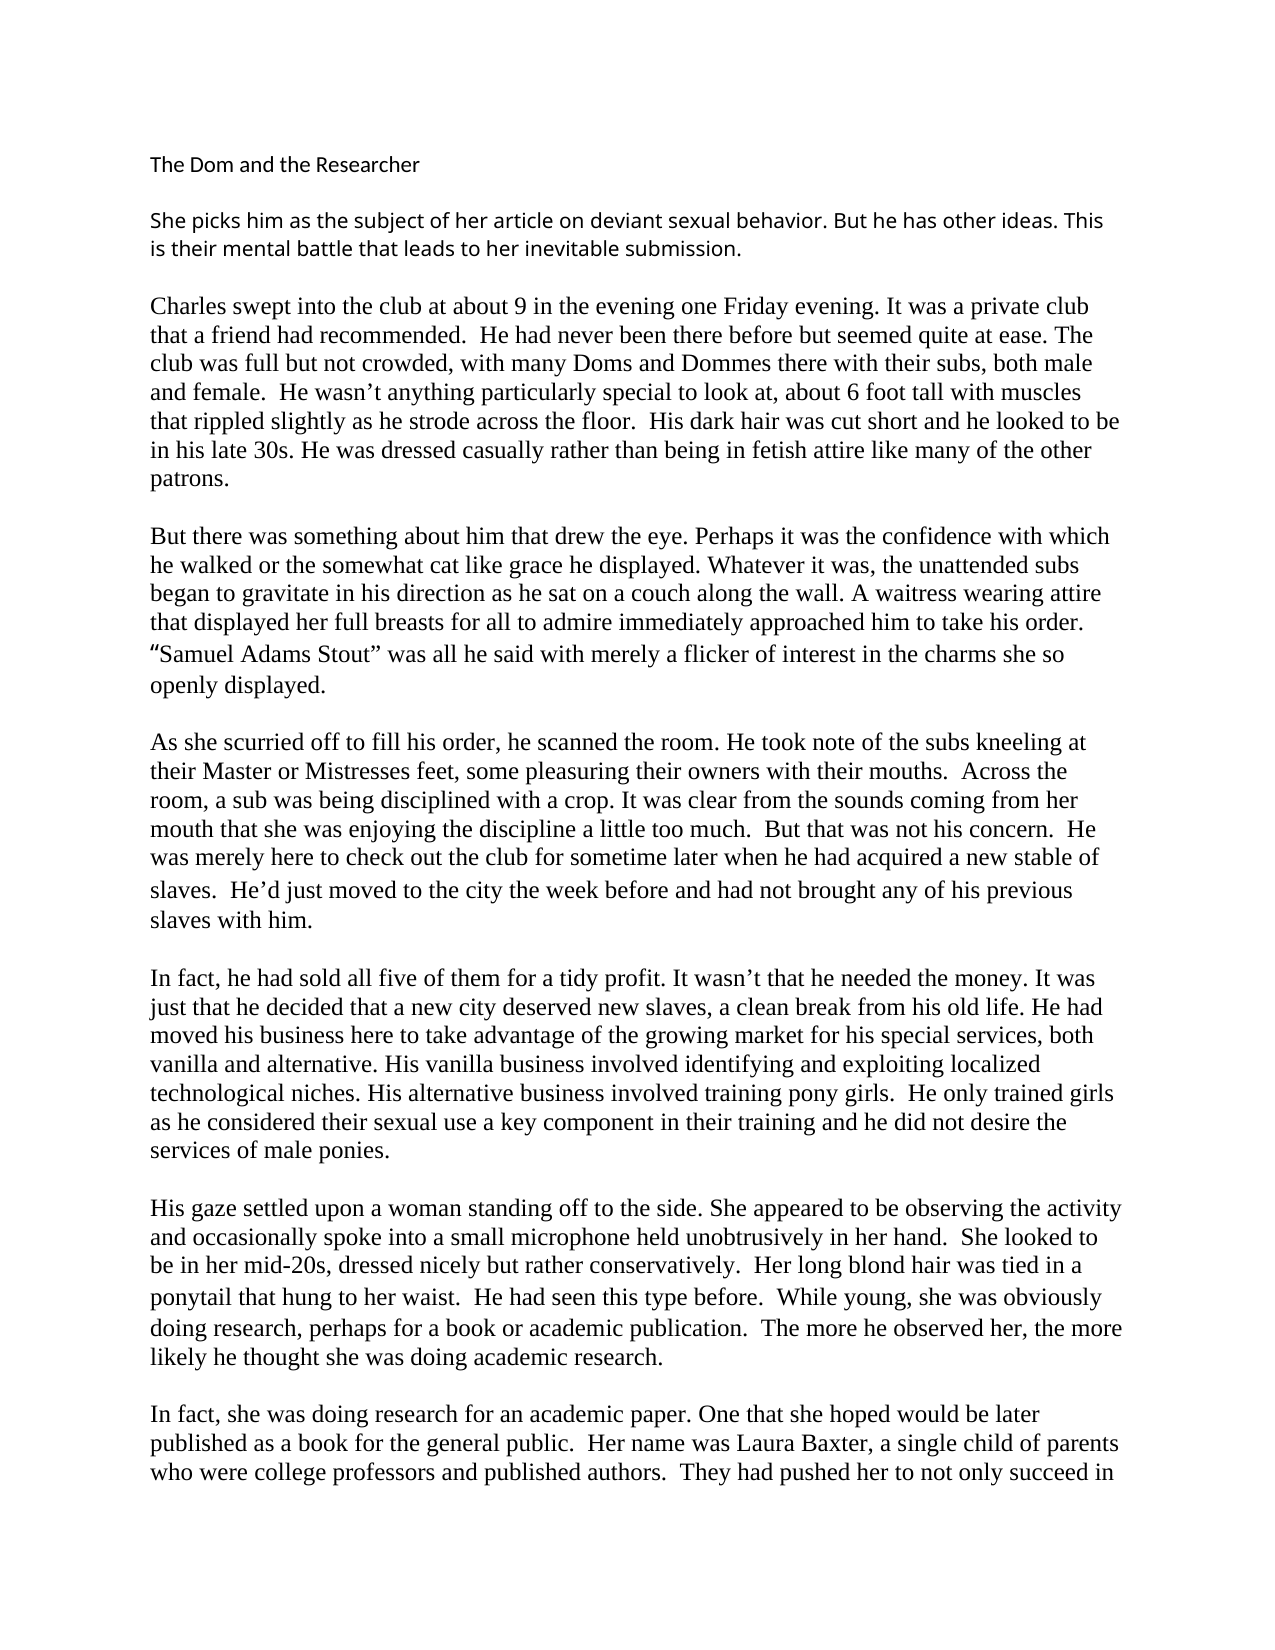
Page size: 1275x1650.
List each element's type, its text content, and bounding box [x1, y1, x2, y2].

text She picks him as the subject of her article on deviant sexual behavior. But he has other ideas. This is their mental battle that leads to her inevitable submission. [150, 206, 1125, 263]
text The Dom and the Researcher [150, 150, 1125, 178]
text Charles swept into the club at about 9 in the evening one Friday evening. It was a private club that a friend had recommended. He had never been there before but seemed quite at ease. The club was full but not crowded, with many Doms and Dommes there with their subs, both male and female. He wasn’t anything particularly special to look at, about 6 foot tall with muscles that rippled slightly as he strode across the floor. His dark hair was cut short and he looked to be in his late 30s. He was dressed casually rather than being in fetish attire like many of the other patrons. [150, 291, 1125, 492]
text As she scurried off to fill his order, he scanned the room. He took note of the subs kneeling at their Master or Mistresses feet, some pleasuring their owners with their mouths. Across the room, a sub was being disciplined with a crop. It was clear from the sounds coming from her mouth that she was enjoying the discipline a little too much. But that was not his concern. He was merely here to check out the club for sometime later when he had acquired a new stable of slaves. He’d just moved to the city the week before and had not brought any of his previous slaves with him. [150, 727, 1125, 934]
text But there was something about him that drew the eye. Perhaps it was the confidence with which he walked or the somewhat cat like grace he displayed. Whatever it was, the unattended subs began to gravitate in his direction as he sat on a couch along the wall. A waitress wearing attire that displayed her full breasts for all to admire immediately approached him to take his order. “Samuel Adams Stout” was all he said with merely a flicker of interest in the charms she so openly displayed. [150, 521, 1125, 699]
text His gaze settled upon a woman standing off to the side. She appeared to be observing the activity and occasionally spoke into a small microphone held unobtrusively in her hand. She looked to be in her mid-20s, dressed nicely but rather conservatively. Her long blond hair was tied in a ponytail that hung to her waist. He had seen this type before. While young, she was obviously doing research, perhaps for a book or academic publication. The more he observed her, the more likely he thought she was doing academic research. [150, 1193, 1125, 1371]
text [150, 1399, 1125, 1486]
text In fact, he had sold all five of them for a tidy profit. It wasn’t that he needed the money. It was just that he decided that a new city deserved new slaves, a clean break from his old life. He had moved his business here to take advantage of the growing market for his special services, both vanilla and alternative. His vanilla business involved identifying and exploiting localized technological niches. His alternative business involved training pony girls. He only trained girls as he considered their sexual use a key component in their training and he did not desire the services of male ponies. [150, 963, 1125, 1164]
